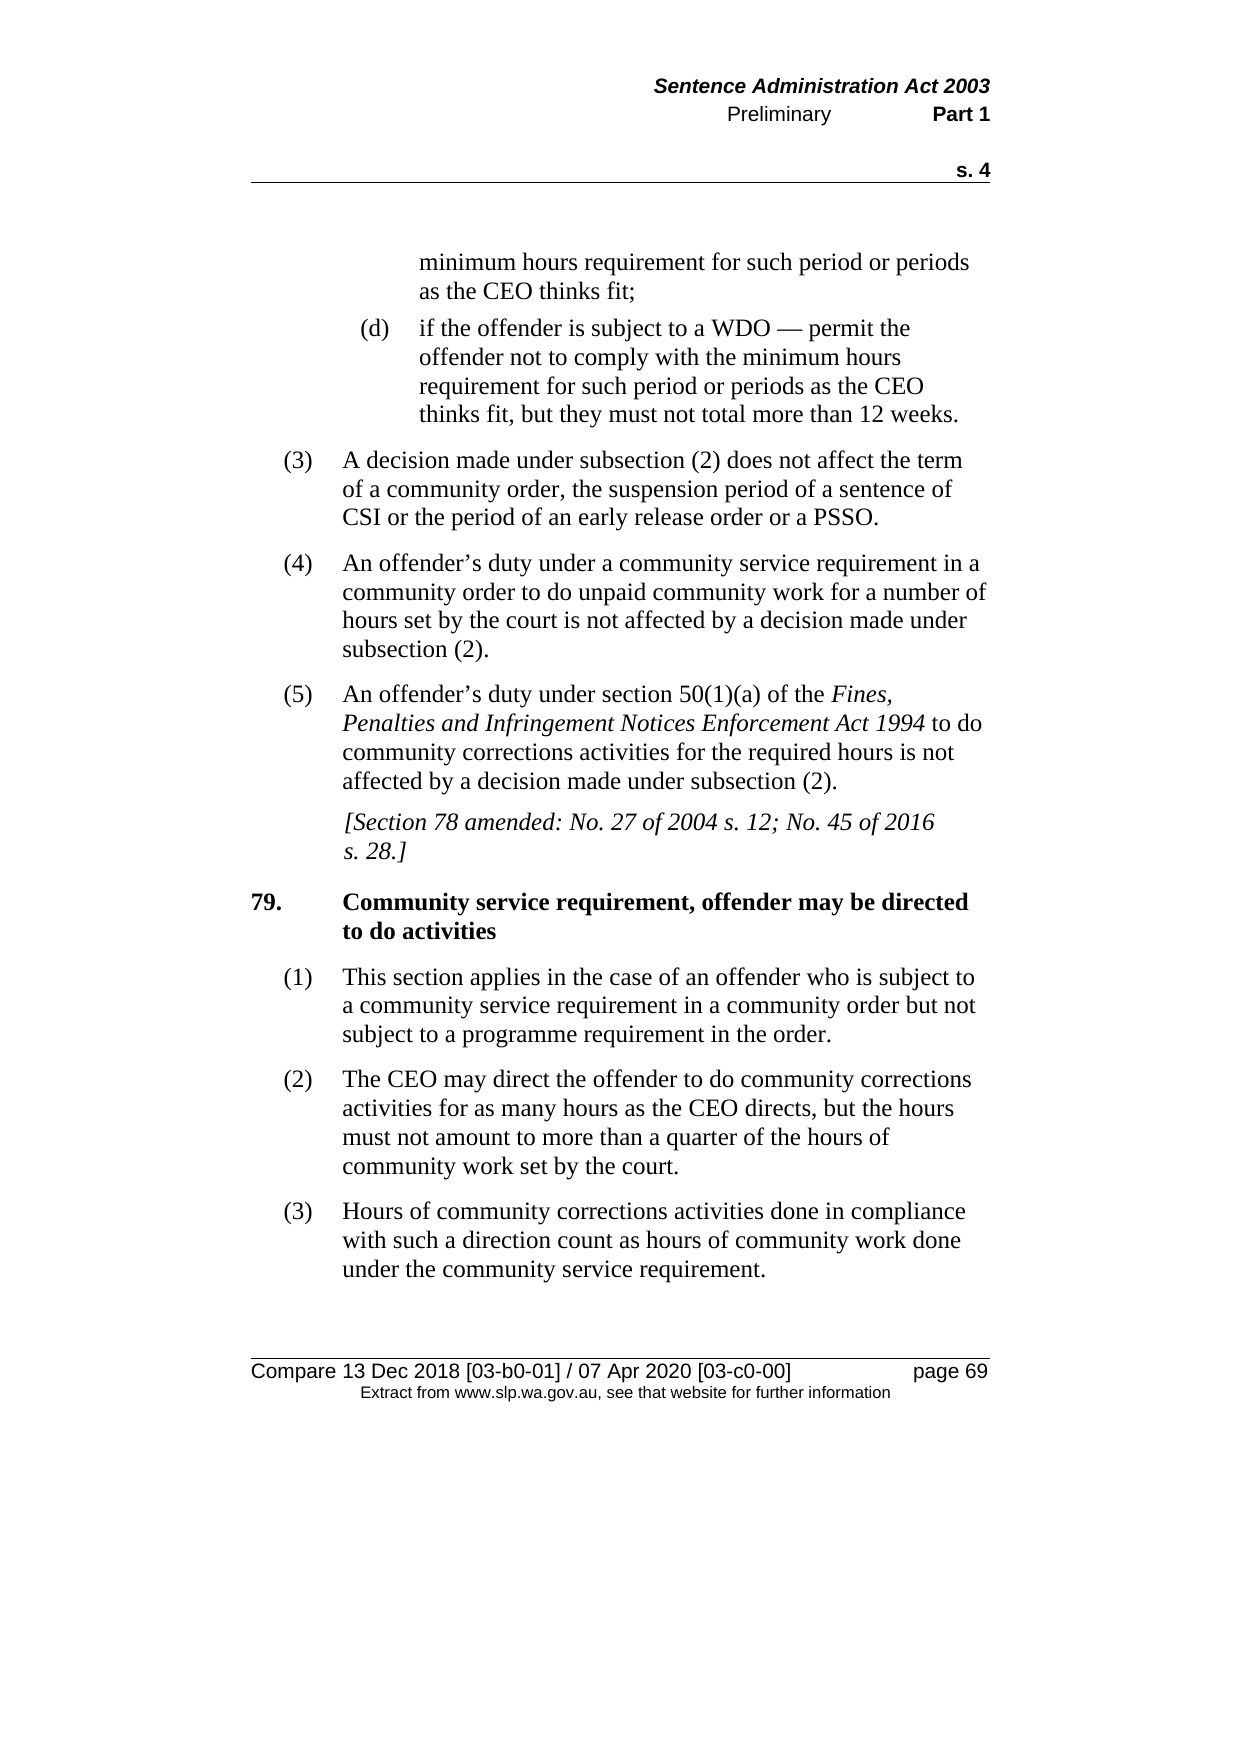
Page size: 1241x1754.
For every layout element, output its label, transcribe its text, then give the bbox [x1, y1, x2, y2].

text [Section 78 amended: No. 27 of 2004 s. 12; No. 45 of 2016 s. 28.] [251, 807, 990, 864]
text (2) The CEO may direct the offender to do community corrections activities for as many hours as the CEO directs, but the hours must not amount to more than a quarter of the hours of community work set by the court. [251, 1064, 990, 1179]
text (3) A decision made under subsection (2) does not affect the term of a community order, the suspension period of a sentence of CSI or the period of an early release order or a PSSO. [251, 445, 990, 531]
text (4) An offender’s duty under a community service requirement in a community order to do unpaid community work for a number of hours set by the court is not affected by a decision made under subsection (2). [251, 548, 990, 663]
text (d) if the offender is subject to a WDO — permit the offender not to comply with the minimum hours requirement for such period or periods as the CEO thinks fit, but they must not total more than 12 weeks. [251, 313, 990, 428]
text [251, 247, 990, 305]
text (3) Hours of community corrections activities done in compliance with such a direction count as hours of community work done under the community service requirement. [251, 1196, 990, 1282]
text (5) An offender’s duty under section 50(1)(a) of the Fines, Penalties and Infringement Notices Enforcement Act 1994 to do community corrections activities for the required hours is not affected by a decision made under subsection (2). [251, 679, 990, 794]
text (1) This section applies in the case of an offender who is subject to a community service requirement in a community order but not subject to a programme requirement in the order. [251, 962, 990, 1048]
subtitle 79. Community service requirement, offender may be directed to do activities [251, 887, 990, 945]
